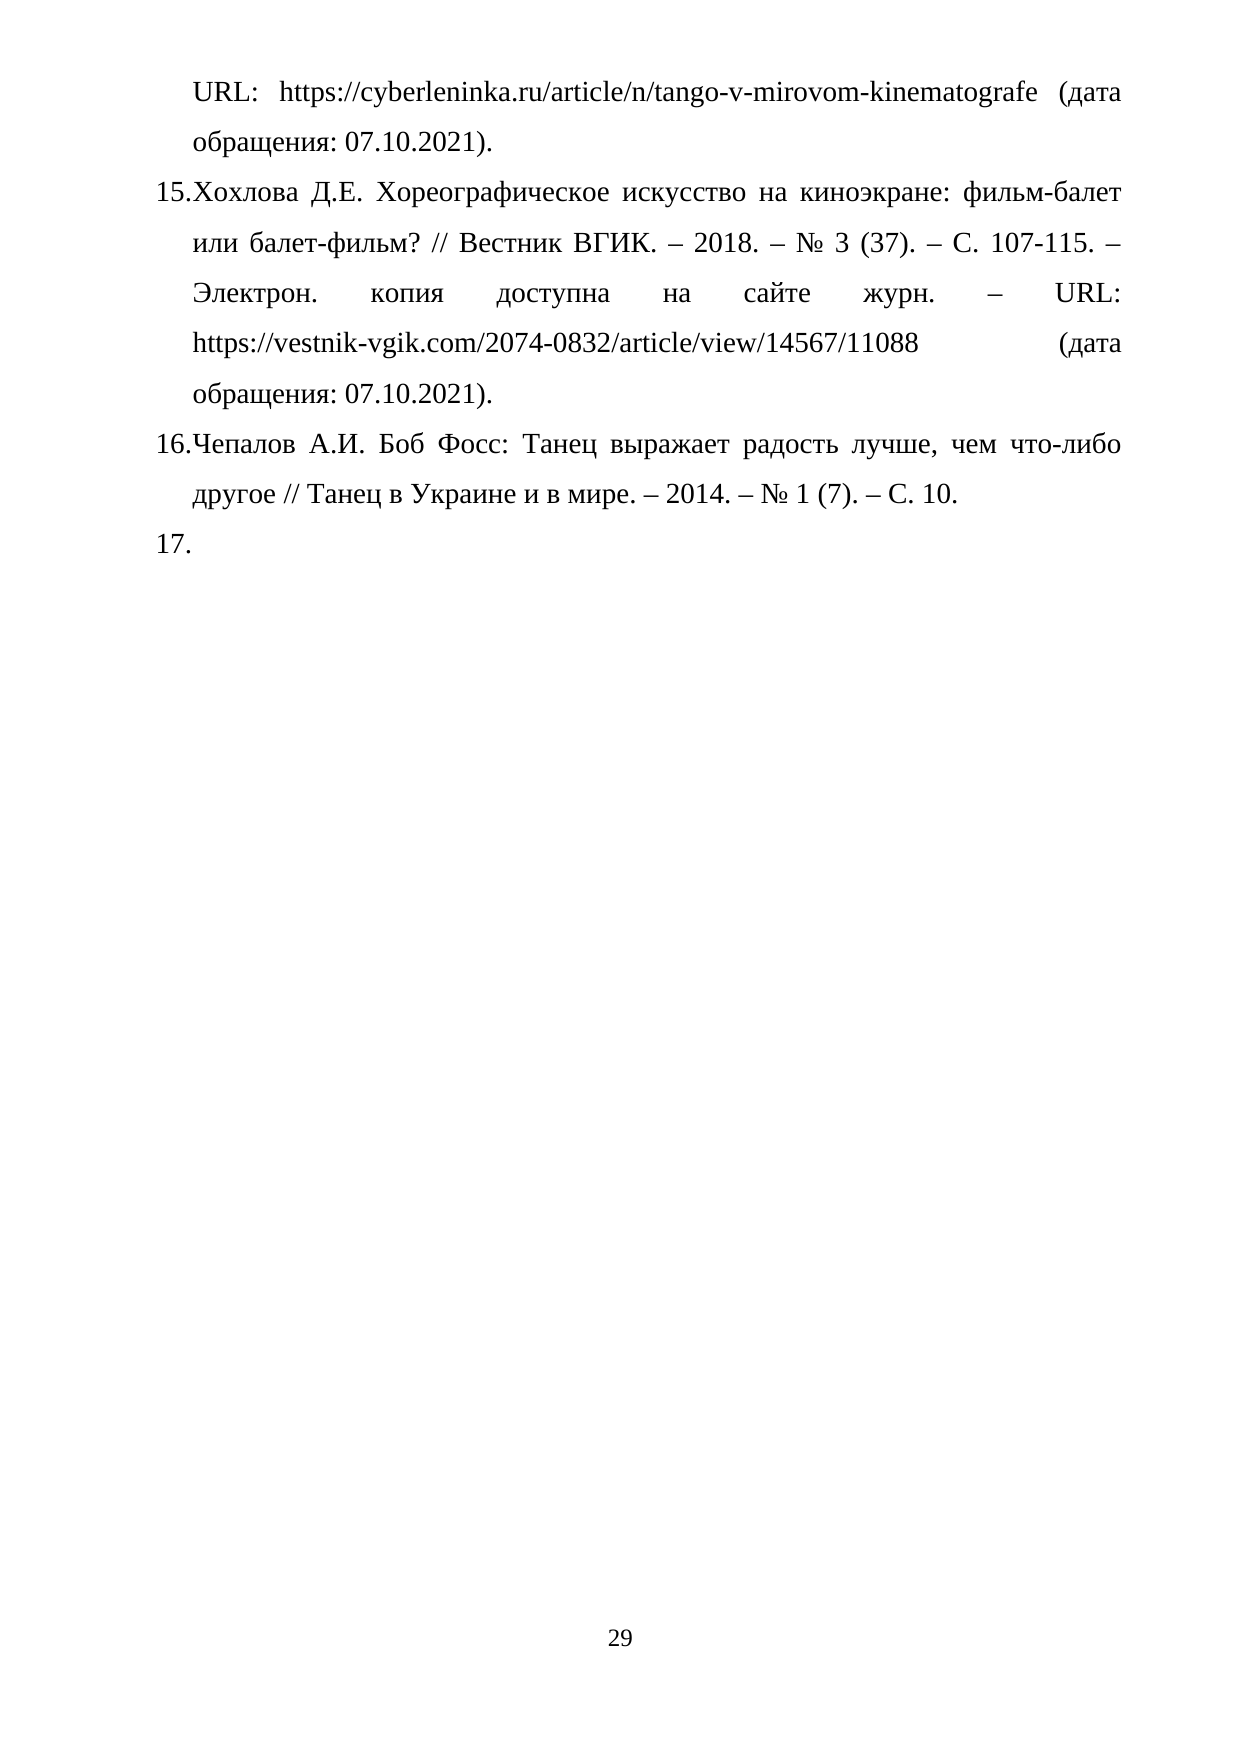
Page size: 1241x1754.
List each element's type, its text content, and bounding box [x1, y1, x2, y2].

list Хохлова Д.Е. Хореографическое искусство на киноэкране: фильм-балет или балет-фильм? // Вестник ВГИК. – 2018. – № 3 (37). – С. 107-115. – Электрон. копия доступна на сайте журн. – URL: https://vestnik-vgik.com/2074-0832/article/view/14567/11088 (дата обращения: 07.10.2021). [155, 174, 1122, 409]
list Чепалов А.И. Боб Фосс: Танец выражает радость лучше, чем что-либо другое // Танец в Украине и в мире. – 2014. – № 1 (7). – С. 10. [155, 426, 1122, 510]
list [155, 74, 1122, 158]
